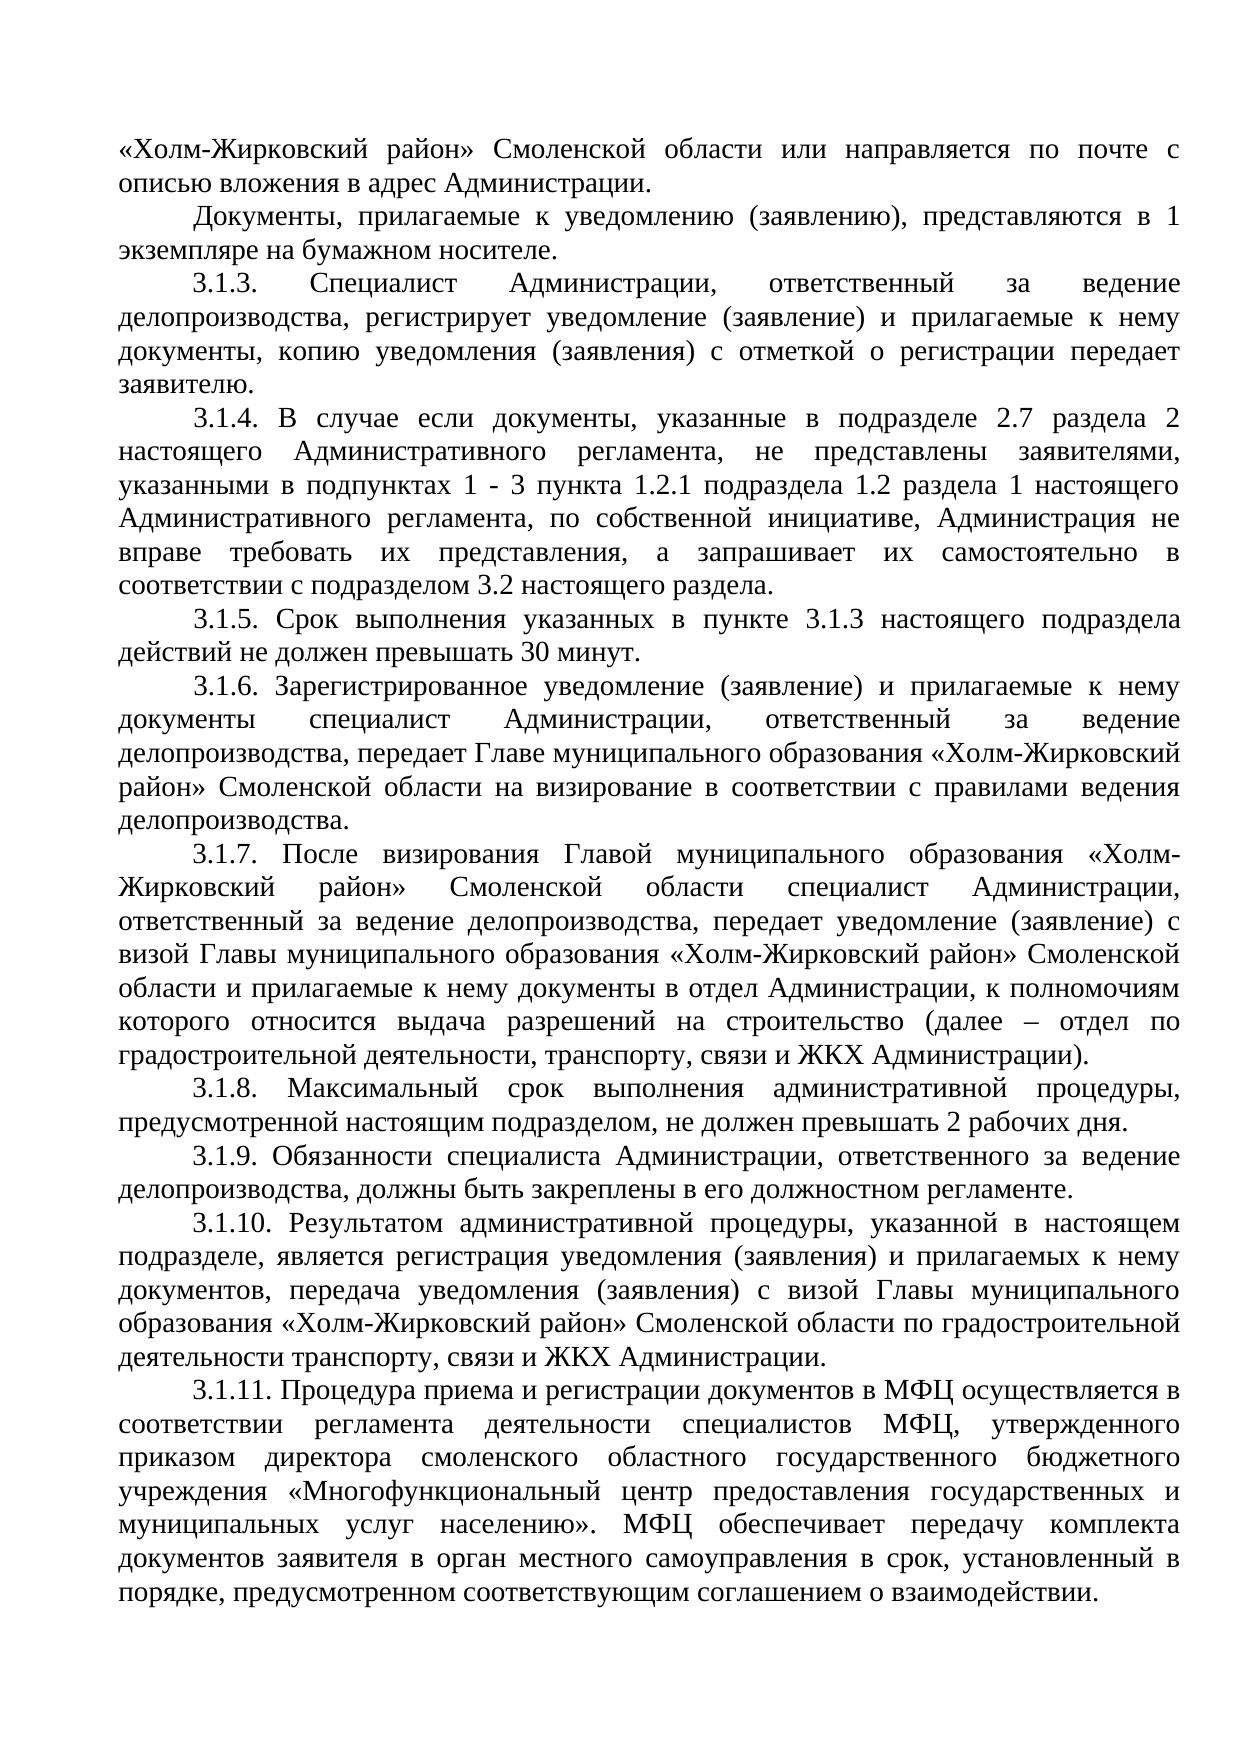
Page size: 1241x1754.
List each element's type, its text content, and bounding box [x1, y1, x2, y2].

text 3.1.3. Специалист Администрации, ответственный за ведение делопроизводства, регистрирует уведомление (заявление) и прилагаемые к нему документы, копию уведомления (заявления) с отметкой о регистрации передает заявителю. [118, 266, 1181, 400]
text Документы, прилагаемые к уведомлению (заявлению), представляются в 1 экземпляре на бумажном носителе. [118, 198, 1181, 266]
text 3.1.5. Срок выполнения указанных в пункте 3.1.3 настоящего подраздела действий не должен превышать 30 минут. [118, 601, 1181, 668]
text 3.1.7. После визирования Главой муниципального образования «Холм-Жирковский район» Смоленской области специалист Администрации, ответственный за ведение делопроизводства, передает уведомление (заявление) с визой Главы муниципального образования «Холм-Жирковский район» Смоленской области и прилагаемые к нему документы в отдел Администрации, к полномочиям которого относится выдача разрешений на строительство (далее – отдел по градостроительной деятельности, транспорту, связи и ЖКХ Администрации). [118, 836, 1181, 1071]
text 3.1.9. Обязанности специалиста Администрации, ответственного за ведение делопроизводства, должны быть закреплены в его должностном регламенте. [118, 1138, 1181, 1205]
text 3.1.8. Максимальный срок выполнения административной процедуры, предусмотренной настоящим подразделом, не должен превышать 2 рабочих дня. [118, 1071, 1181, 1138]
text 3.1.10. Результатом административной процедуры, указанной в настоящем подразделе, является регистрация уведомления (заявления) и прилагаемых к нему документов, передача уведомления (заявления) с визой Главы муниципального образования «Холм-Жирковский район» Смоленской области по градостроительной деятельности транспорту, связи и ЖКХ Администрации. [118, 1205, 1181, 1372]
text 3.1.6. Зарегистрированное уведомление (заявление) и прилагаемые к нему документы специалист Администрации, ответственный за ведение делопроизводства, передает Главе муниципального образования «Холм-Жирковский район» Смоленской области на визирование в соответствии с правилами ведения делопроизводства. [118, 668, 1181, 836]
text 3.1.4. В случае если документы, указанные в подразделе 2.7 раздела 2 настоящего Административного регламента, не представлены заявителями, указанными в подпунктах 1 - 3 пункта 1.2.1 подраздела 1.2 раздела 1 настоящего Административного регламента, по собственной инициативе, Администрация не вправе требовать их представления, а запрашивает их самостоятельно в соответствии с подразделом 3.2 настоящего раздела. [118, 400, 1181, 601]
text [118, 131, 1181, 198]
text 3.1.11. Процедура приема и регистрации документов в МФЦ осуществляется в соответствии регламента деятельности специалистов МФЦ, утвержденного приказом директора смоленского областного государственного бюджетного учреждения «Многофункциональный центр предоставления государственных и муниципальных услуг населению». МФЦ обеспечивает передачу комплекта документов заявителя в орган местного самоуправления в срок, установленный в порядке, предусмотренном соответствующим соглашением о взаимодействии. [118, 1372, 1181, 1607]
